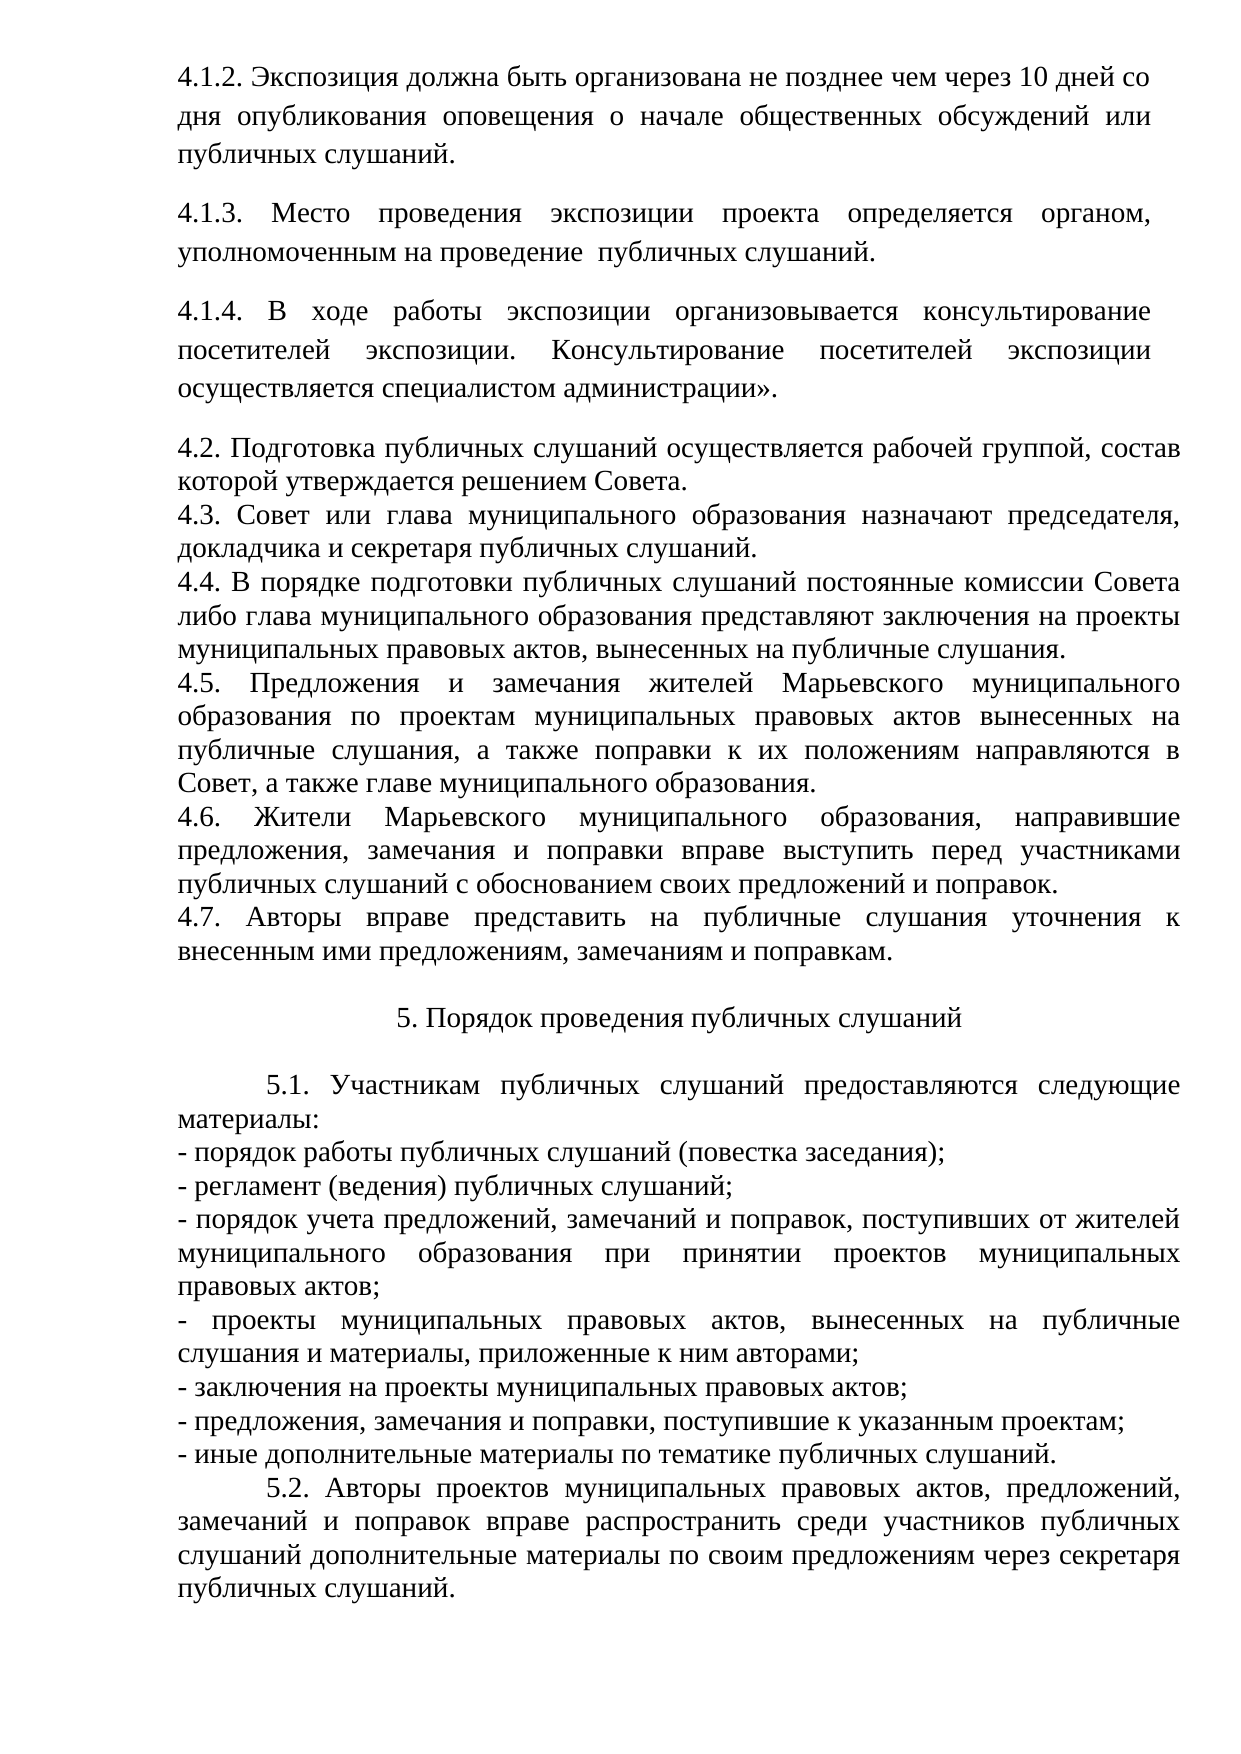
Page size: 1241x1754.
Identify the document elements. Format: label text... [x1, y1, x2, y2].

text - порядок работы публичных слушаний (повестка заседания); [177, 1134, 1181, 1168]
text - предложения, замечания и поправки, поступившие к указанным проектам; [177, 1403, 1181, 1436]
text 4.2. Подготовка публичных слушаний осуществляется рабочей группой, состав которой утверждается решением Совета. [177, 430, 1181, 497]
text 4.1.3. Место проведения экспозиции проекта определяется органом, уполномоченным на проведение публичных слушаний. [177, 196, 1152, 268]
text 5.1. Участникам публичных слушаний предоставляются следующие материалы: [177, 1067, 1181, 1134]
text - заключения на проекты муниципальных правовых актов; [177, 1369, 1181, 1403]
text 4.3. Совет или глава муниципального образования назначают председателя, докладчика и секретаря публичных слушаний. [177, 497, 1181, 564]
text - регламент (ведения) публичных слушаний; [177, 1168, 1181, 1201]
text 4.5. Предложения и замечания жителей Марьевского муниципального образования по проектам муниципальных правовых актов вынесенных на публичные слушания, а также поправки к их положениям направляются в Совет, а также главе муниципального образования. [177, 665, 1181, 799]
text - порядок учета предложений, замечаний и поправок, поступивших от жителей муниципального образования при принятии проектов муниципальных правовых актов; [177, 1201, 1181, 1302]
text 5.2. Авторы проектов муниципальных правовых актов, предложений, замечаний и поправок вправе распространить среди участников публичных слушаний дополнительные материалы по своим предложениям через секретаря публичных слушаний. [177, 1470, 1181, 1604]
text 5. Порядок проведения публичных слушаний [177, 1000, 1181, 1034]
text - иные дополнительные материалы по тематике публичных слушаний. [177, 1436, 1181, 1470]
text 4.7. Авторы вправе представить на публичные слушания уточнения к внесенным ими предложениям, замечаниям и поправкам. [177, 899, 1181, 967]
text 4.6. Жители Марьевского муниципального образования, направившие предложения, замечания и поправки вправе выступить перед участниками публичных слушаний с обоснованием своих предложений и поправок. [177, 799, 1181, 899]
text 4.4. В порядке подготовки публичных слушаний постоянные комиссии Совета либо глава муниципального образования представляют заключения на проекты муниципальных правовых актов, вынесенных на публичные слушания. [177, 564, 1181, 665]
text 4.1.2. Экспозиция должна быть организована не позднее чем через 10 дней со дня опубликования оповещения о начале общественных обсуждений или публичных слушаний. [177, 59, 1152, 170]
text - проекты муниципальных правовых актов, вынесенных на публичные слушания и материалы, приложенные к ним авторами; [177, 1302, 1181, 1369]
text 4.1.4. В ходе работы экспозиции организовывается консультирование посетителей экспозиции. Консультирование посетителей экспозиции осуществляется специалистом администрации». [177, 293, 1152, 404]
